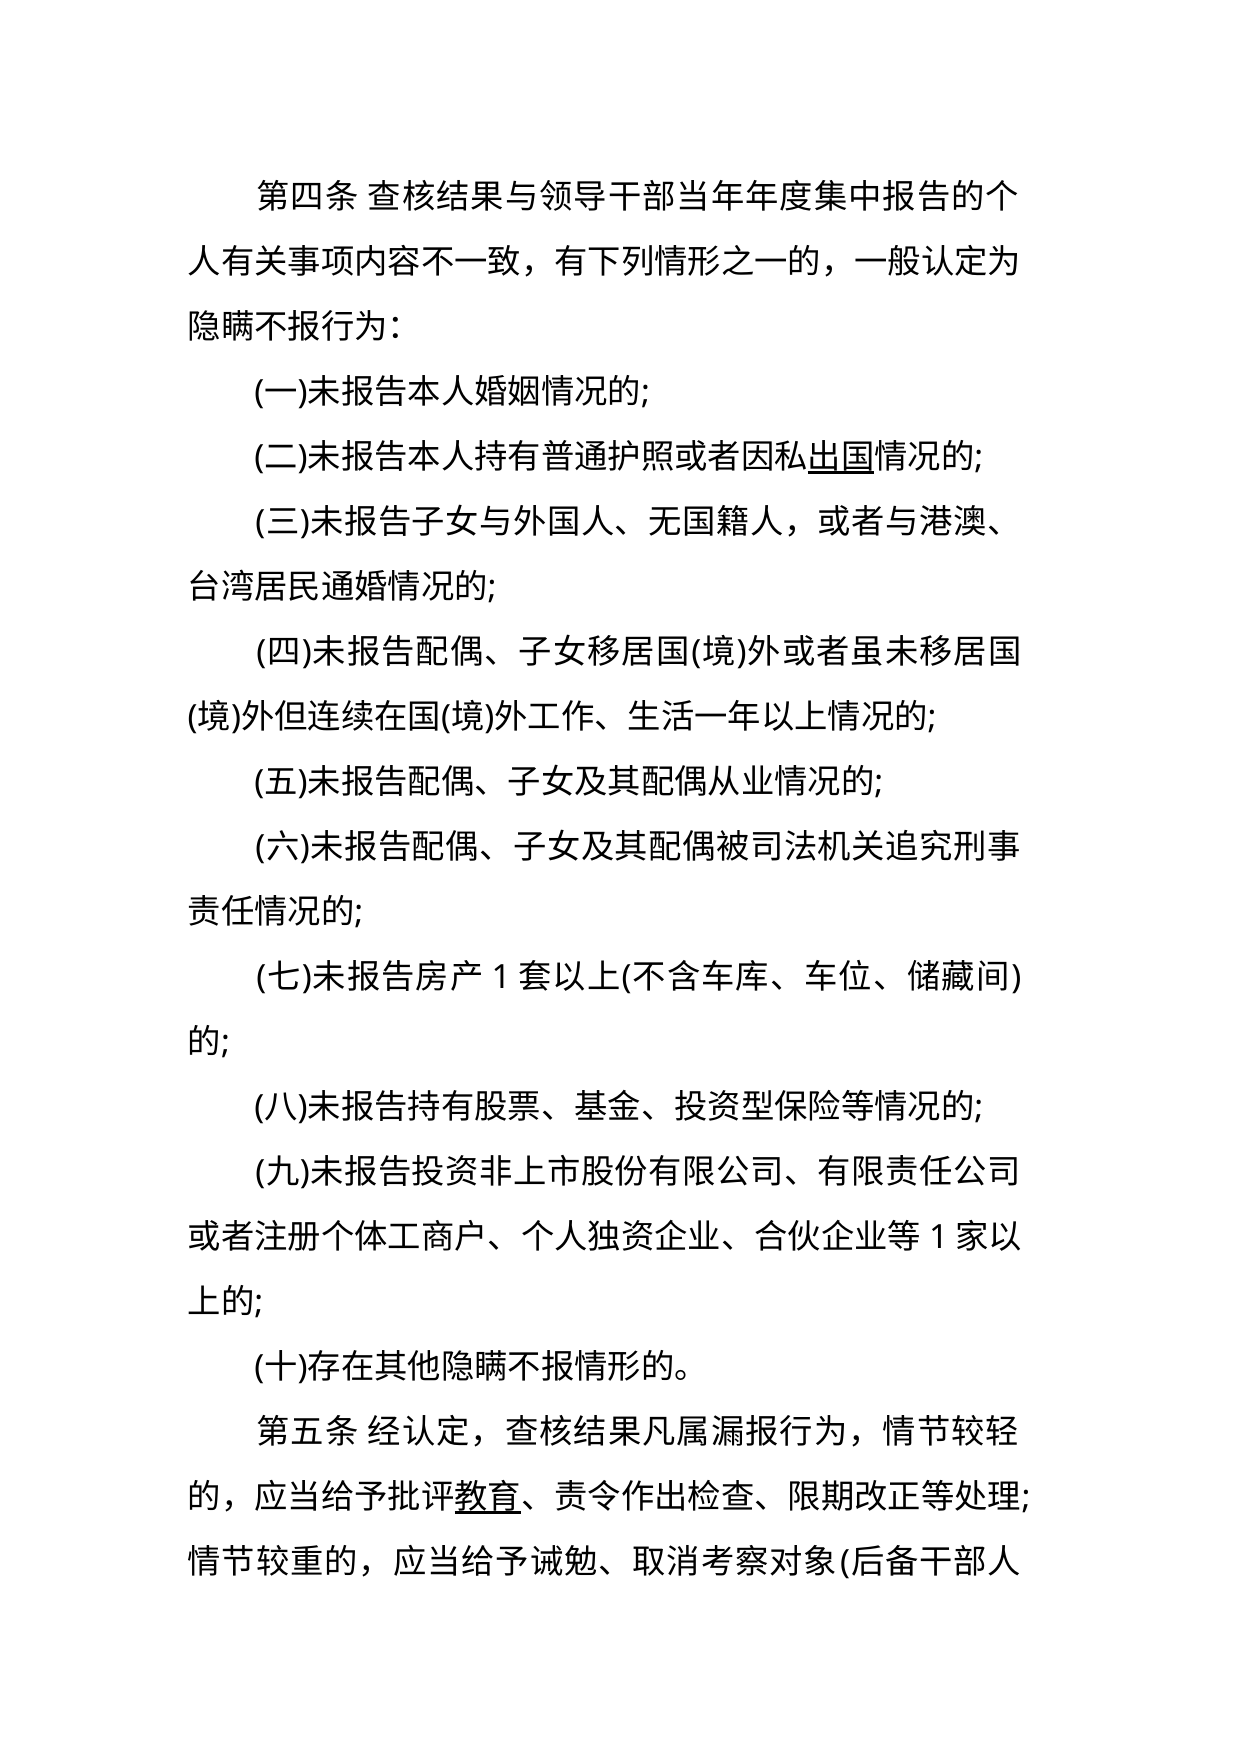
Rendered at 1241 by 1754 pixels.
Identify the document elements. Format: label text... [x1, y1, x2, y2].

text (七)未报告房产1套以上(不含车库、车位、储藏间)的; [187, 942, 1021, 1072]
text 第四条 查核结果与领导干部当年年度集中报告的个人有关事项内容不一致，有下列情形之一的，一般认定为隐瞒不报行为： [187, 162, 1021, 357]
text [187, 1397, 1021, 1592]
text (九)未报告投资非上市股份有限公司、有限责任公司或者注册个体工商户、个人独资企业、合伙企业等1家以上的; [187, 1137, 1021, 1332]
text (三)未报告子女与外国人、无国籍人，或者与港澳、台湾居民通婚情况的; [187, 487, 1021, 617]
text (一)未报告本人婚姻情况的; [187, 357, 1021, 422]
text (八)未报告持有股票、基金、投资型保险等情况的; [187, 1072, 1021, 1137]
text (十)存在其他隐瞒不报情形的。 [187, 1332, 1021, 1397]
text (六)未报告配偶、子女及其配偶被司法机关追究刑事责任情况的; [187, 812, 1021, 942]
text (二)未报告本人持有普通护照或者因私出国情况的; [187, 422, 1021, 487]
text (五)未报告配偶、子女及其配偶从业情况的; [187, 747, 1021, 812]
text (四)未报告配偶、子女移居国(境)外或者虽未移居国(境)外但连续在国(境)外工作、生活一年以上情况的; [187, 617, 1021, 747]
